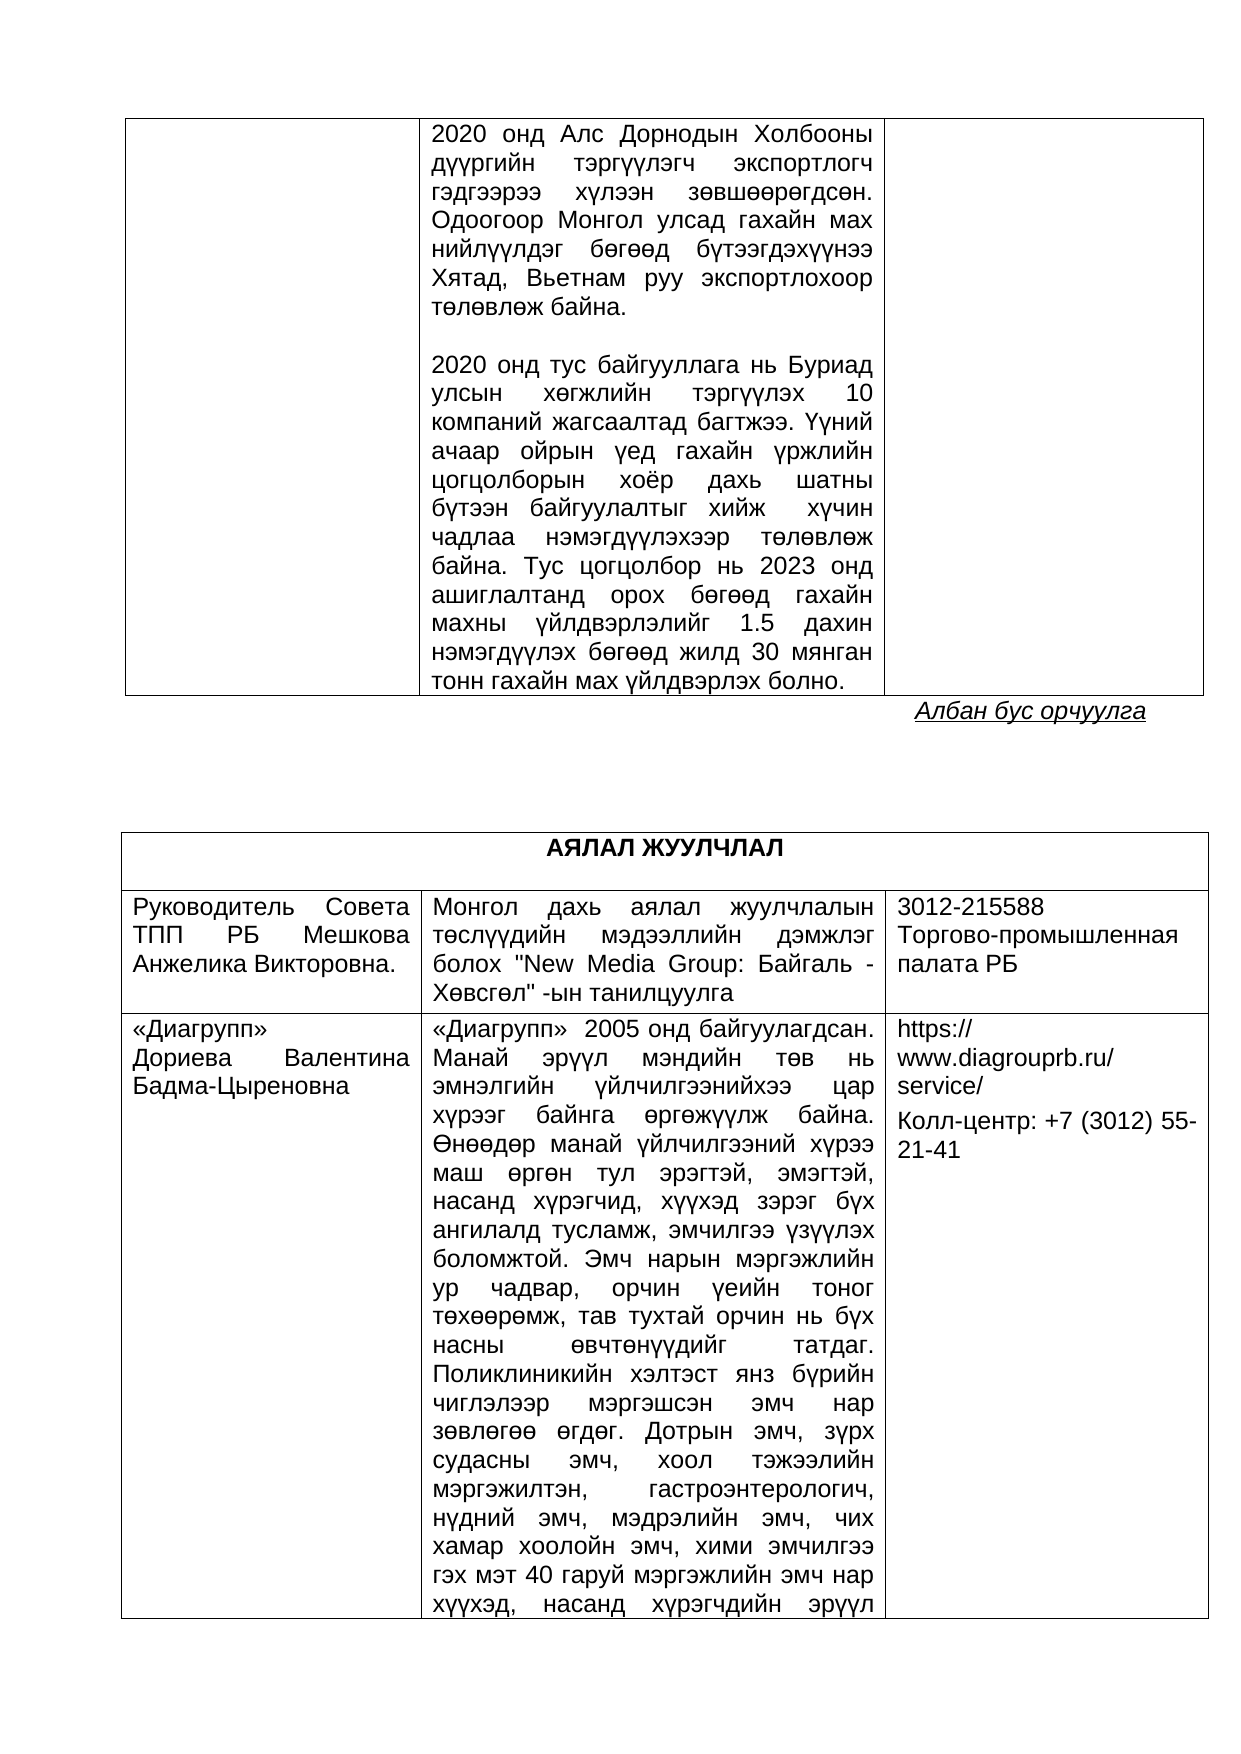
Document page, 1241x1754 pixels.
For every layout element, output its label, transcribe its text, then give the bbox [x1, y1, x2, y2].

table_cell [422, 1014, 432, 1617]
table_header АЯЛАЛ ЖУУЛЧЛАЛ [122, 833, 1208, 890]
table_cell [885, 119, 1203, 694]
table_cell 3012-215588 Торгово-промышленная палата РБ [886, 891, 1208, 1013]
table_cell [126, 119, 419, 694]
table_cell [886, 1014, 1208, 1617]
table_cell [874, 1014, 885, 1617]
table_cell Руководитель Совета ТПП РБ Мешкова Анжелика Викторовна. [122, 891, 421, 1013]
text Албан бус орчуулга [177, 696, 1152, 724]
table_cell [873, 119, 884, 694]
table_cell Монгол дахь аялал жуулчлалын төслүүдийн мэдээллийн дэмжлэг болох "New Media Group: Байгаль - Хөвсгөл" -ын танилцуулга [422, 891, 885, 1013]
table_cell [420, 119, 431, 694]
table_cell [122, 1014, 421, 1617]
